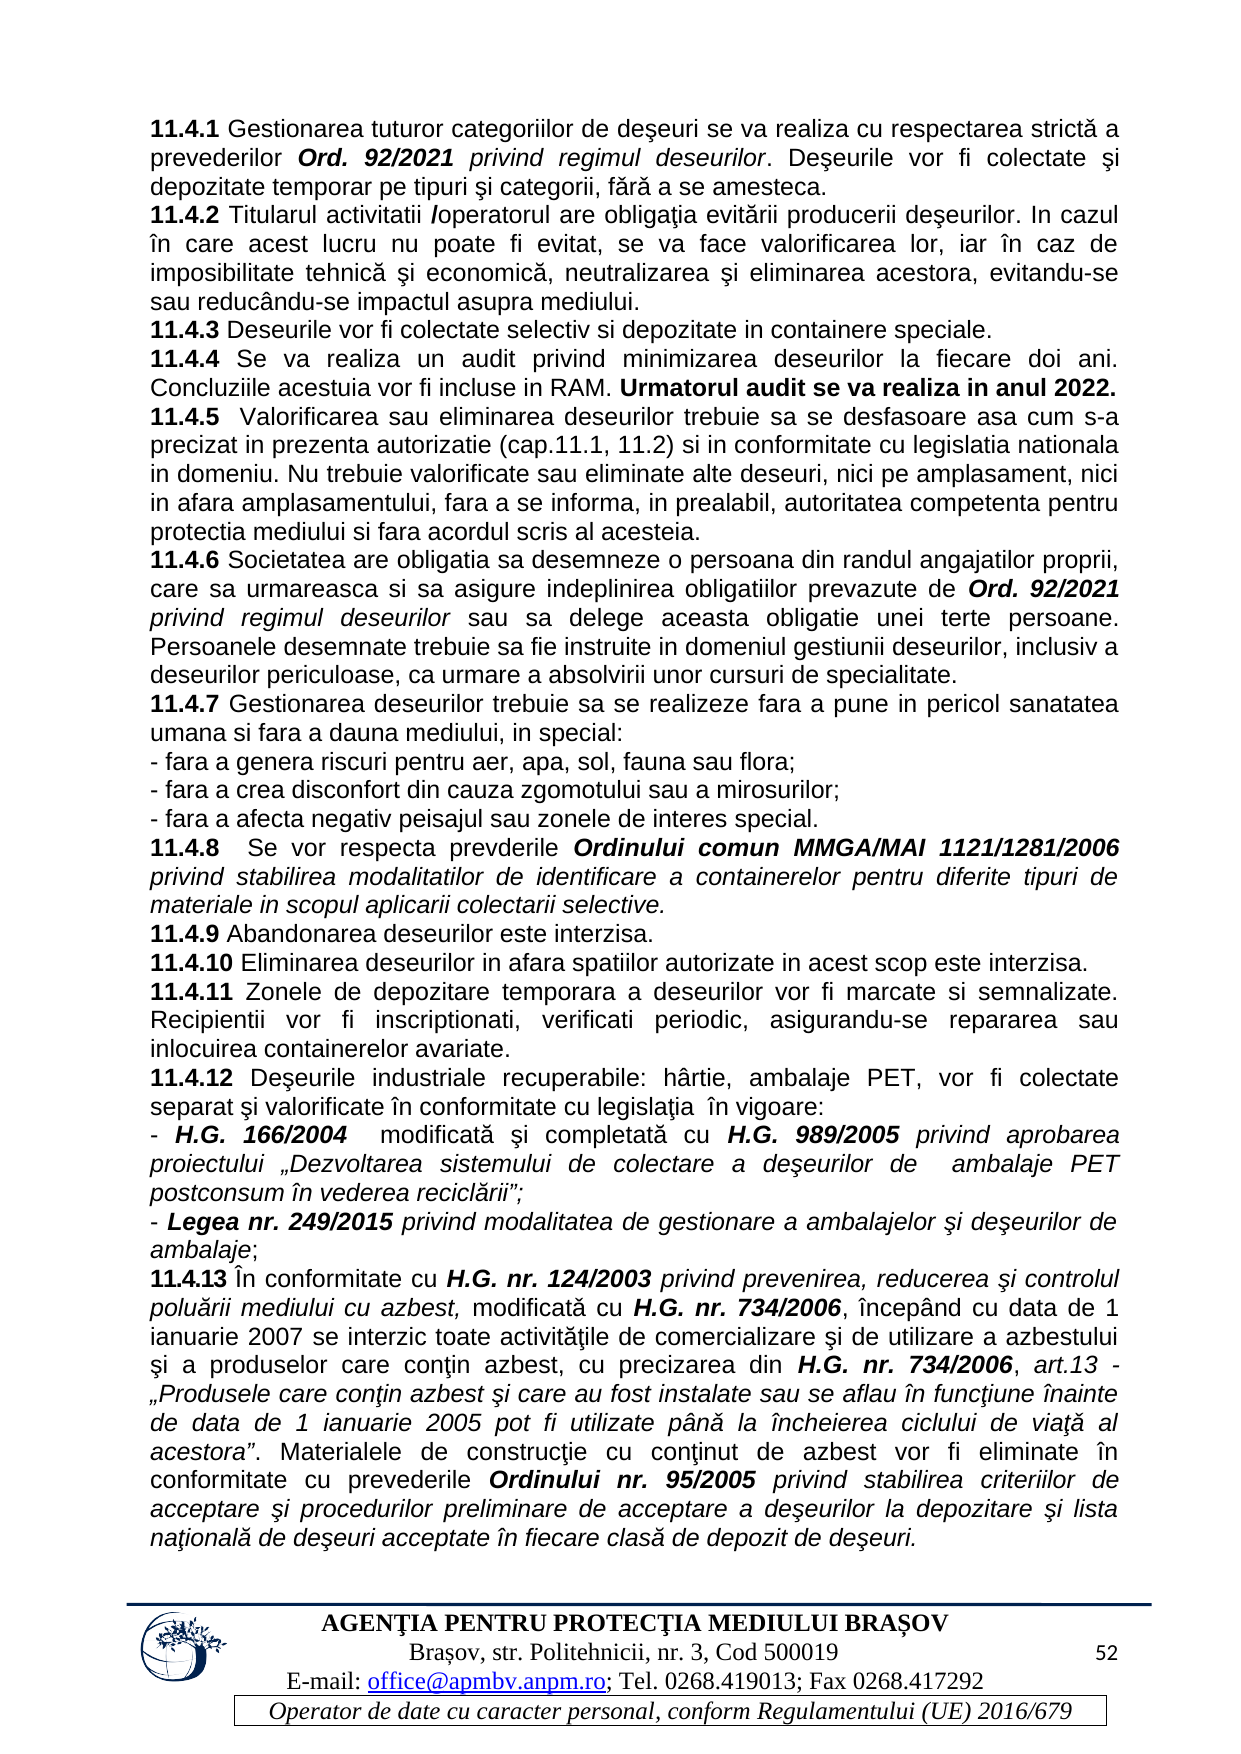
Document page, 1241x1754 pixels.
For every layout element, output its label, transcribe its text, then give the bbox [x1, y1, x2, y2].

text 11.4.10 Eliminarea deseurilor in afara spatiilor autorizate in acest scop este interzisa. [150, 948, 1120, 977]
text 11.4.13 În conformitate cu H.G. nr. 124/2003 privind prevenirea, reducerea şi controlul poluării mediului cu azbest, modificatǎ cu H.G. nr. 734/2006, începând cu data de 1 ianuarie 2007 se interzic toate activităţile de comercializare şi de utilizare a azbestului şi a produselor care conţin azbest, cu precizarea din H.G. nr. 734/2006, art.13 - „Produsele care conţin azbest şi care au fost instalate sau se aflau în funcţiune înainte de data de 1 ianuarie 2005 pot fi utilizate pânǎ la încheierea ciclului de viaţǎ al acestora”. Materialele de construcţie cu conţinut de azbest vor fi eliminate în conformitate cu prevederile Ordinului nr. 95/2005 privind stabilirea criteriilor de acceptare şi procedurilor preliminare de acceptare a deşeurilor la depozitare şi lista naţională de deşeuri acceptate în fiecare clasă de depozit de deşeuri. [150, 1264, 1120, 1552]
text 11.4.8 Se vor respecta prevderile Ordinului comun MMGA/MAI 1121/1281/2006 privind stabilirea modalitatilor de identificare a containerelor pentru diferite tipuri de materiale in scopul aplicarii colectarii selective. [150, 833, 1120, 919]
text 11.4.1 Gestionarea tuturor categoriilor de deşeuri se va realiza cu respectarea strictǎ a prevederilor Ord. 92/2021 privind regimul deseurilor. Deşeurile vor fi colectate şi depozitate temporar pe tipuri şi categorii, fǎrǎ a se amesteca. [150, 114, 1120, 201]
text 11.4.7 Gestionarea deseurilor trebuie sa se realizeze fara a pune in pericol sanatatea umana si fara a dauna mediului, in special: [150, 689, 1120, 747]
text - fara a afecta negativ peisajul sau zonele de interes special. [150, 804, 1120, 833]
text 11.4.3 Deseurile vor fi colectate selectiv si depozitate in containere speciale. [150, 316, 1120, 344]
text 11.4.5 Valorificarea sau eliminarea deseurilor trebuie sa se desfasoare asa cum s-a precizat in prezenta autorizatie (cap.11.1, 11.2) si in conformitate cu legislatia nationala in domeniu. Nu trebuie valorificate sau eliminate alte deseuri, nici pe amplasament, nici in afara amplasamentului, fara a se informa, in prealabil, autoritatea competenta pentru protectia mediului si fara acordul scris al acesteia. [150, 402, 1120, 546]
text 11.4.4 Se va realiza un audit privind minimizarea deseurilor la fiecare doi ani. Concluziile acestuia vor fi incluse in RAM. Urmatorul audit se va realiza in anul 2022. [150, 344, 1120, 402]
text - Legea nr. 249/2015 privind modalitatea de gestionare a ambalajelor şi deşeurilor de ambalaje; [150, 1207, 1118, 1264]
text 11.4.2 Titularul activitatii /operatorul are obligaţia evitării producerii deşeurilor. In cazul în care acest lucru nu poate fi evitat, se va face valorificarea lor, iar în caz de imposibilitate tehnică şi economică, neutralizarea şi eliminarea acestora, evitandu-se sau reducându-se impactul asupra mediului. [150, 201, 1120, 316]
text 11.4.12 Deşeurile industriale recuperabile: hârtie, ambalaje PET, vor fi colectate separat şi valorificate în conformitate cu legislaţia în vigoare: [150, 1063, 1120, 1121]
text 11.4.11 Zonele de depozitare temporara a deseurilor vor fi marcate si semnalizate. Recipientii vor fi inscriptionati, verificati periodic, asigurandu-se repararea sau inlocuirea containerelor avariate. [150, 977, 1120, 1063]
text - fara a crea disconfort din cauza zgomotului sau a mirosurilor; [150, 776, 1120, 804]
text 11.4.6 Societatea are obligatia sa desemneze o persoana din randul angajatilor proprii, care sa urmareasca si sa asigure indeplinirea obligatiilor prevazute de Ord. 92/2021 privind regimul deseurilor sau sa delege aceasta obligatie unei terte persoane. Persoanele desemnate trebuie sa fie instruite in domeniul gestiunii deseurilor, inclusiv a deseurilor periculoase, ca urmare a absolvirii unor cursuri de specialitate. [150, 546, 1120, 689]
text - H.G. 166/2004 modificată şi completată cu H.G. 989/2005 privind aprobarea proiectului „Dezvoltarea sistemului de colectare a deşeurilor de ambalaje PET postconsum în vederea reciclării”; [150, 1121, 1120, 1207]
text 11.4.9 Abandonarea deseurilor este interzisa. [150, 919, 1120, 948]
text - fara a genera riscuri pentru aer, apa, sol, fauna sau flora; [150, 747, 1120, 776]
